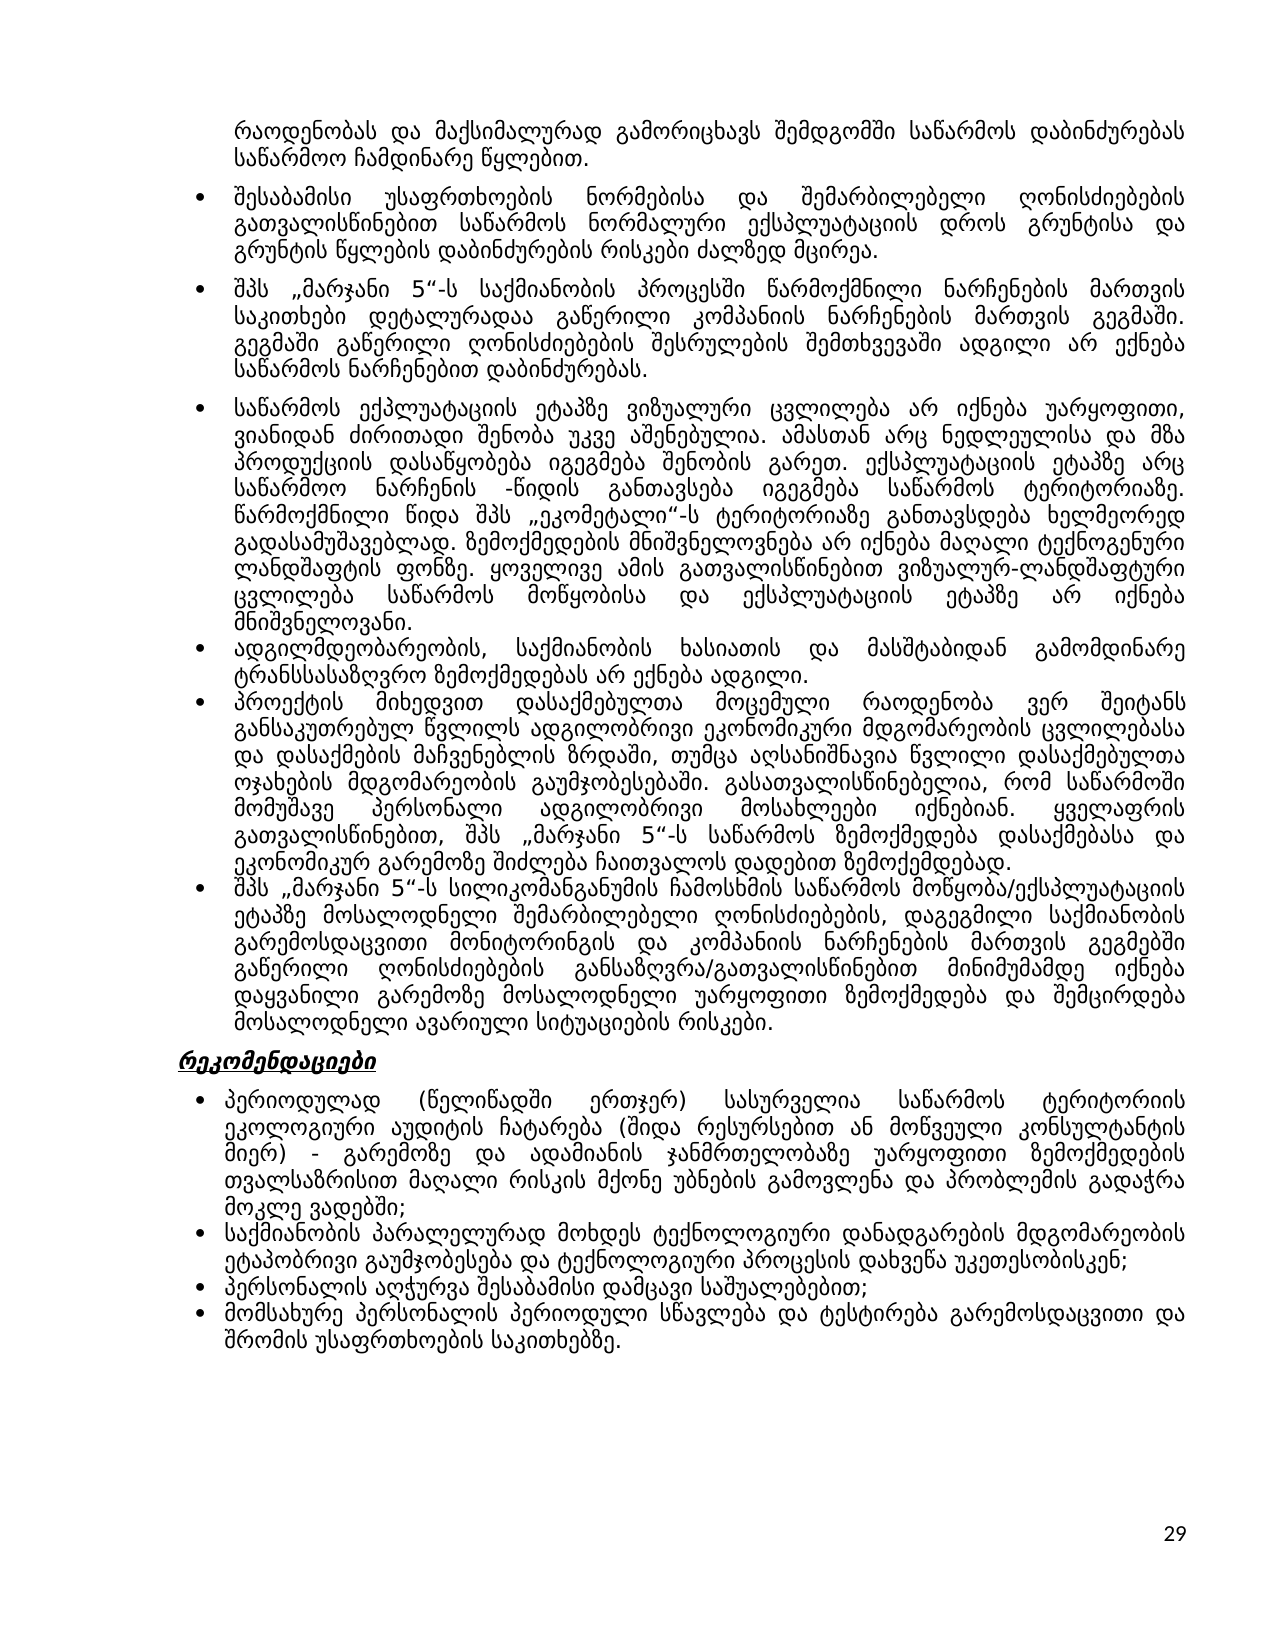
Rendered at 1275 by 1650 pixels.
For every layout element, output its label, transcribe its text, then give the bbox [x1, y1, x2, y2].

list შესაბამისი უსაფრთხოების ნორმებისა და შემარბილებელი ღონისძიებების გათვალისწინებით საწარმოს ნორმალური ექსპლუატაციის დროს გრუნტისა და გრუნტის წყლების დაბინძურების რისკები ძალზედ მცირეა. [196, 184, 1186, 264]
list შპს „მარჯანი 5“-ს სილიკომანგანუმის ჩამოსხმის საწარმოს მოწყობა/ექსპლუატაციის ეტაპზე მოსალოდნელი შემარბილებელი ღონისძიებების, დაგეგმილი საქმიანობის გარემოსდაცვითი მონიტორინგის და კომპანიის ნარჩენების მართვის გეგმებში გაწერილი ღონისძიებების განსაზღვრა/გათვალისწინებით მინიმუმამდე იქნება დაყვანილი გარემოზე მოსალოდნელი უარყოფითი ზემოქმედება და შემცირდება მოსალოდნელი ავარიული სიტუაციების რისკები. [196, 876, 1186, 1036]
list პროექტის მიხედვით დასაქმებულთა მოცემული რაოდენობა ვერ შეიტანს განსაკუთრებულ წვლილს ადგილობრივი ეკონომიკური მდგომარეობის ცვლილებასა და დასაქმების მაჩვენებლის ზრდაში, თუმცა აღსანიშნავია წვლილი დასაქმებულთა ოჯახების მდგომარეობის გაუმჯობესებაში. გასათვალისწინებელია, რომ საწარმოში მომუშავე პერსონალი ადგილობრივი მოსახლეები იქნებიან. ყველაფრის გათვალისწინებით, შპს „მარჯანი 5“-ს საწარმოს ზემოქმედება დასაქმებასა და ეკონომიკურ გარემოზე შიძლება ჩაითვალოს დადებით ზემოქემდებად. [196, 689, 1186, 876]
list პერსონალის აღჭურვა შესაბამისი დამცავი საშუალებებით; [196, 1274, 1186, 1301]
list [196, 118, 1186, 171]
list საქმიანობის პარალელურად მოხდეს ტექნოლოგიური დანადგარების მდგომარეობის ეტაპობრივი გაუმჯობესება და ტექნოლოგიური პროცესის დახვეწა უკეთესობისკენ; [196, 1221, 1186, 1274]
list საწარმოს ექპლუატაციის ეტაპზე ვიზუალური ცვლილება არ იქნება უარყოფითი, ვიანიდან ძირითადი შენობა უკვე აშენებულია. ამასთან არც ნედლეულისა და მზა პროდუქციის დასაწყობება იგეგმება შენობის გარეთ. ექსპლუატაციის ეტაპზე არც საწარმოო ნარჩენის -წიდის განთავსება იგეგმება საწარმოს ტერიტორიაზე. წარმოქმნილი წიდა შპს „ეკომეტალი“-ს ტერიტორიაზე განთავსდება ხელმეორედ გადასამუშავებლად. ზემოქმედების მნიშვნელოვნება არ იქნება მაღალი ტექნოგენური ლანდშაფტის ფონზე. ყოველივე ამის გათვალისწინებით ვიზუალურ-ლანდშაფტური ცვლილება საწარმოს მოწყობისა და ექსპლუატაციის ეტაპზე არ იქნება მნიშვნელოვანი. [196, 396, 1186, 636]
list ადგილმდეობარეობის, საქმიანობის ხასიათის და მასშტაბიდან გამომდინარე ტრანსსასაზღვრო ზემოქმედებას არ ექნება ადგილი. [196, 636, 1186, 689]
list შპს „მარჯანი 5“-ს საქმიანობის პროცესში წარმოქმნილი ნარჩენების მართვის საკითხები დეტალურადაა გაწერილი კომპანიის ნარჩენების მართვის გეგმაში. გეგმაში გაწერილი ღონისძიებების შესრულების შემთხვევაში ადგილი არ ექნება საწარმოს ნარჩენებით დაბინძურებას. [196, 276, 1186, 383]
text რეკომენდაციები [177, 1048, 1186, 1075]
list პერიოდულად (წელიწადში ერთჯერ) სასურველია საწარმოს ტერიტორიის ეკოლოგიური აუდიტის ჩატარება (შიდა რესურსებით ან მოწვეული კონსულტანტის მიერ) - გარემოზე და ადამიანის ჯანმრთელობაზე უარყოფითი ზემოქმედების თვალსაზრისით მაღალი რისკის მქონე უბნების გამოვლენა და პრობლემის გადაჭრა მოკლე ვადებში; [196, 1087, 1186, 1221]
list მომსახურე პერსონალის პერიოდული სწავლება და ტესტირება გარემოსდაცვითი და შრომის უსაფრთხოების საკითხებზე. [196, 1301, 1186, 1354]
